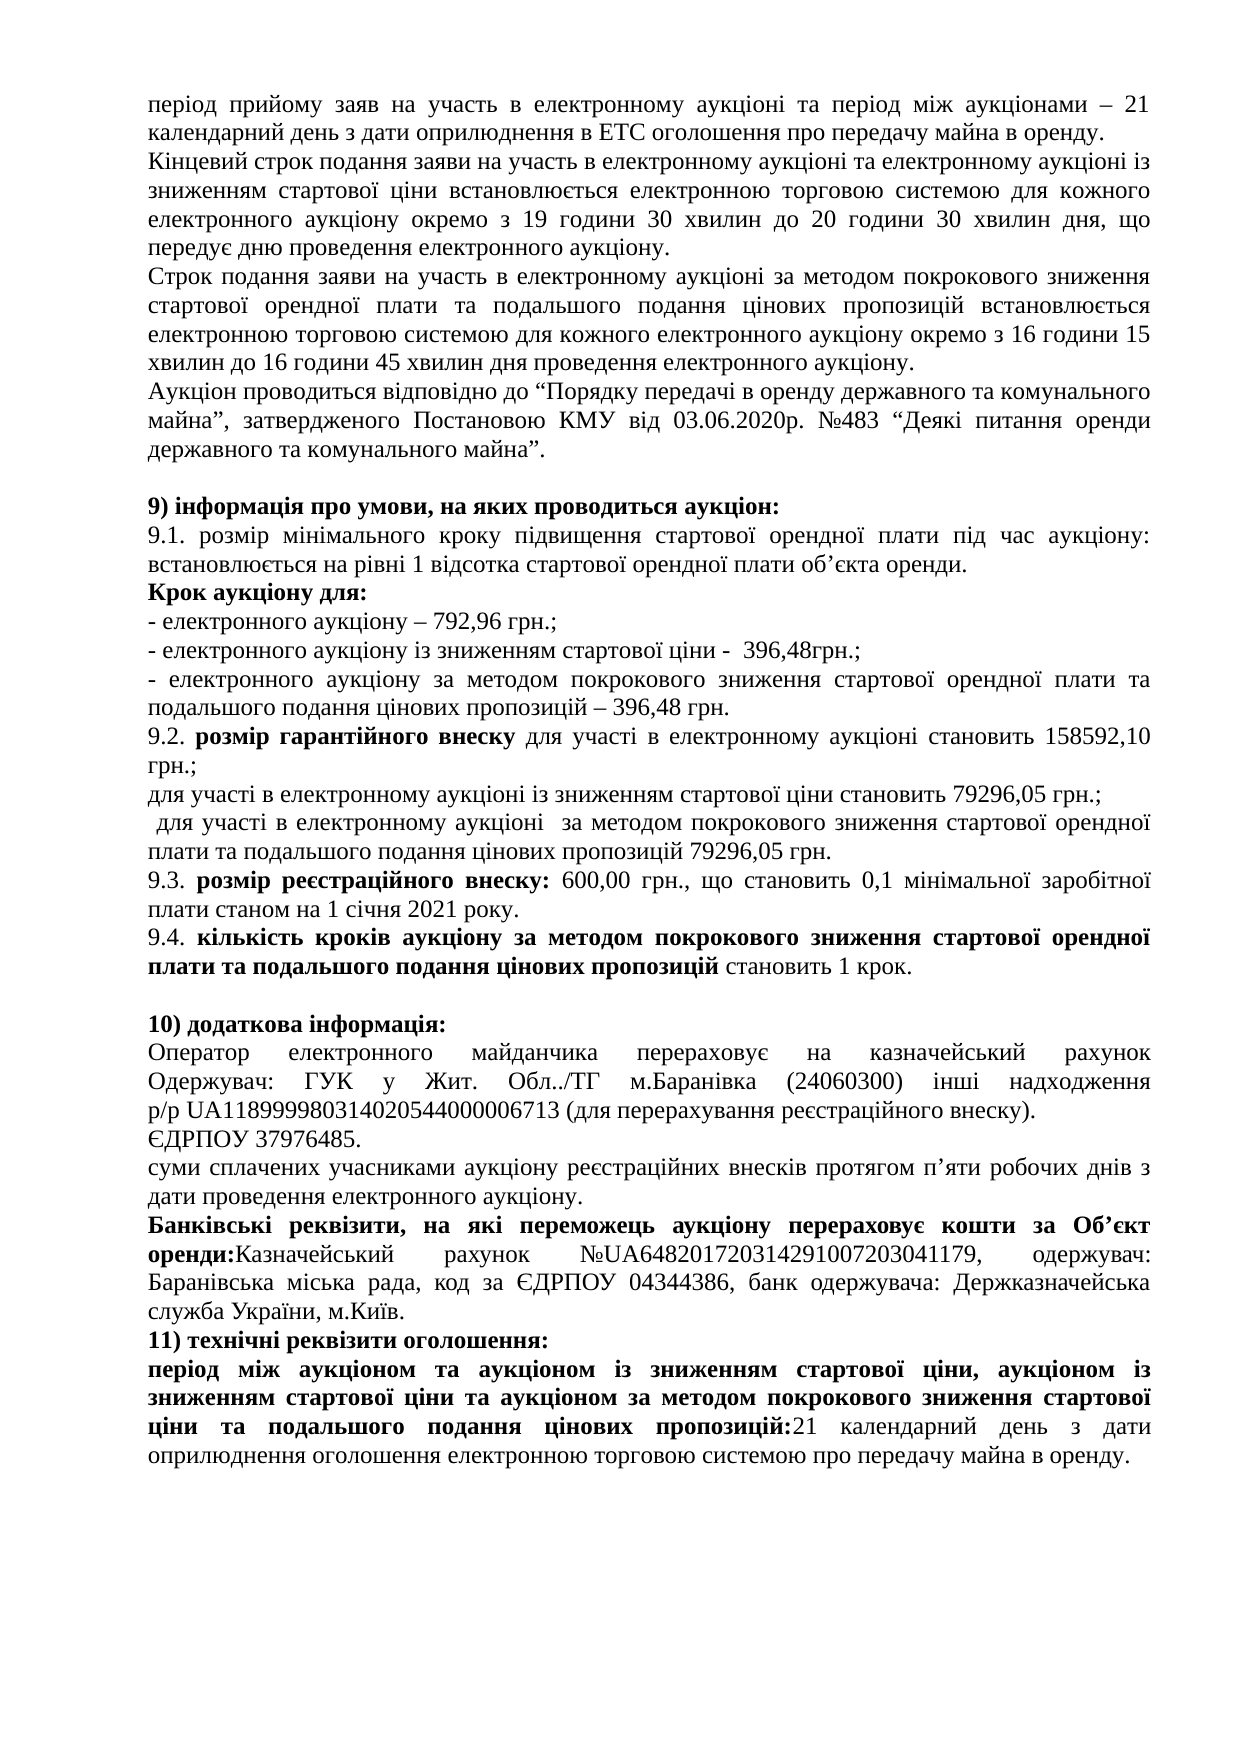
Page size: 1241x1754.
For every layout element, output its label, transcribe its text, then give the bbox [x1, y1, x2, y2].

text період прийому заяв на участь в електронному аукціоні та період між аукціонами – 21 календарний день з дати оприлюднення в ЕТС оголошення про передачу майна в оренду. [148, 89, 1152, 146]
text 9.2. розмір гарантійного внеску для участі в електронному аукціоні становить 158592,10 грн.; [148, 721, 1152, 779]
text період між аукціоном та аукціоном із зниженням стартової ціни, аукціоном із зниженням стартової ціни та аукціоном за методом покрокового зниження стартової ціни та подальшого подання цінових пропозицій:21 календарний день з дати оприлюднення оголошення електронною торговою системою про передачу майна в оренду. [148, 1354, 1152, 1469]
text для участі в електронному аукціоні за методом покрокового зниження стартової орендної плати та подальшого подання цінових пропозицій 79296,05 грн. [148, 807, 1152, 865]
text Крок аукціону для: [148, 577, 1152, 606]
subtitle Банківські реквізити, на які переможець аукціону перераховує кошти за Об’єкт оренди:Казначейський рахунок №UA648201720314291007203041179, одержувач: Баранівська міська рада, код за ЄДРПОУ 04344386, банк одержувача: Держказначейська служба України, м.Київ. [148, 1210, 1152, 1325]
text суми сплачених учасниками аукціону реєстраційних внесків протягом п’яти робочих днів з дати проведення електронного аукціону. [148, 1152, 1152, 1210]
text 9) інформація про умови, на яких проводиться аукціон: [148, 491, 1152, 520]
text Аукціон проводиться відповідно до “Порядку передачі в оренду державного та комунального майна”, затвердженого Постановою КМУ від 03.06.2020р. №483 “Деякі питання оренди державного та комунального майна”. [148, 376, 1152, 462]
text 10) додаткова інформація: [148, 1009, 1152, 1037]
text Строк подання заяви на участь в електронному аукціоні за методом покрокового зниження стартової орендної плати та подальшого подання цінових пропозицій встановлюється електронною торговою системою для кожного електронного аукціону окремо з 16 години 15 хвилин до 16 години 45 хвилин дня проведення електронного аукціону. [148, 261, 1152, 376]
text - електронного аукціону за методом покрокового зниження стартової орендної плати та подальшого подання цінових пропозицій – 396,48 грн. [148, 664, 1152, 721]
text - електронного аукціону із зниженням стартової ціни - 396,48грн.; [148, 635, 1152, 664]
text ЄДРПОУ 37976485. [148, 1124, 1152, 1152]
text 9.4. кількість кроків аукціону за методом покрокового зниження стартової орендної плати та подальшого подання цінових пропозицій становить 1 крок. [148, 922, 1152, 980]
text Кінцевий строк подання заяви на участь в електронному аукціоні та електронному аукціоні із зниженням стартової ціни встановлюється електронною торговою системою для кожного електронного аукціону окремо з 19 години 30 хвилин до 20 години 30 хвилин дня, що передує дню проведення електронного аукціону. [148, 146, 1152, 261]
text Оператор електронного майданчика перераховує на казначейський рахунок Одержувач: ГУК у Жит. Обл../ТГ м.Баранівка (24060300) інші надходження р/р UA118999980314020544000006713 (для перерахування реєстраційного внеску). [148, 1037, 1152, 1124]
text 9.1. розмір мінімального кроку підвищення стартової орендної плати під час аукціону: встановлюється на рівні 1 відсотка стартової орендної плати об’єкта оренди. [148, 520, 1152, 577]
text - електронного аукціону – 792,96 грн.; [148, 606, 1152, 635]
text 9.3. розмір реєстраційного внеску: 600,00 грн., що становить 0,1 мінімальної заробітної плати станом на 1 січня 2021 року. [148, 865, 1152, 922]
text для участі в електронному аукціоні із зниженням стартової ціни становить 79296,05 грн.; [148, 779, 1152, 807]
text 11) технічні реквізити оголошення: [148, 1325, 1152, 1354]
